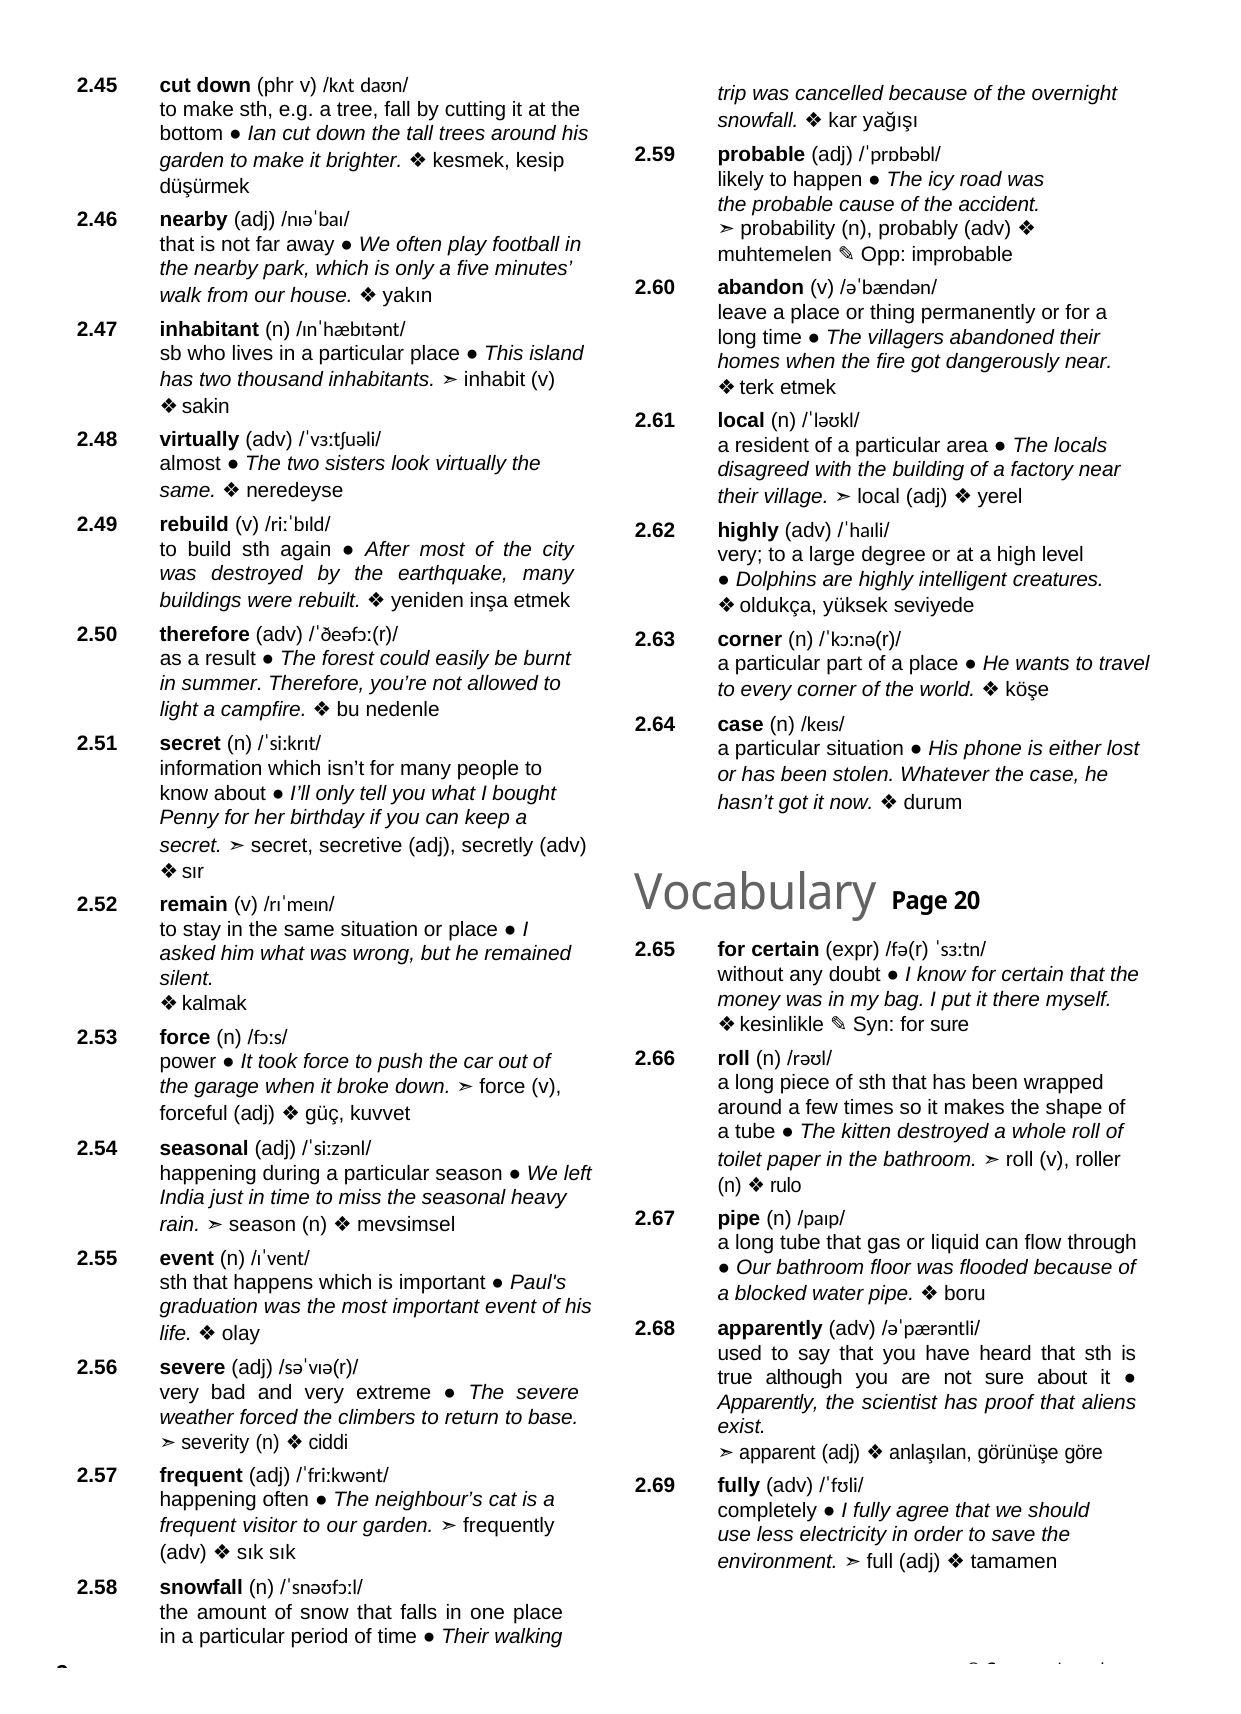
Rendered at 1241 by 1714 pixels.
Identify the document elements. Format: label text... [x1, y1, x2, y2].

list cut down (phr v) /kʌt daʊn/ [77, 72, 592, 97]
list seasonal (adj) /ˈsiːzənl/ [77, 1135, 592, 1161]
text happening often ● The neighbour’s cat is a frequent visitor to our garden. ➣ frequently (adv) ❖ sık sık [159, 1489, 555, 1566]
text Vocabulary Page 20 [634, 856, 1240, 924]
text information which isn’t for many people to know about ● I’ll only tell you what I bought Penny for her birthday if you can keep a secret. ➣ secret, secretive (adj), secretly (adv) [159, 756, 589, 858]
text ➣ apparent (adj) ❖ anlaşılan, görünüşe göre [717, 1439, 1240, 1464]
list sakin [159, 393, 592, 418]
list case (n) /keɪs/ [634, 711, 1240, 736]
text to build sth again ● After most of the city was destroyed by the earthquake, many buildings were rebuilt. ❖ yeniden inşa etmek [159, 537, 574, 613]
list fully (adv) /ˈfʊli/ [634, 1472, 1240, 1498]
list kesinlikle ✎ Syn: for sure [717, 1011, 1240, 1037]
text almost ● The two sisters look virtually the same. ❖ neredeyse [159, 452, 589, 503]
text to make sth, e.g. a tree, fall by cutting it at the bottom ● Ian cut down the tall trees around his garden to make it brighter. ❖ kesmek, kesip düşürmek [159, 97, 589, 198]
text ➣ severity (n) ❖ ciddi [159, 1429, 592, 1454]
list roll (n) /rəʊl/ [634, 1045, 1240, 1070]
list frequent (adj) /ˈfriːkwənt/ [77, 1463, 592, 1488]
text completely ● I fully agree that we should use less electricity in order to save the environment. ➣ full (adj) ❖ tamamen [717, 1498, 1116, 1574]
list sır [159, 859, 592, 883]
list Our bathroom floor was flooded because of a blocked water pipe. ❖ boru [717, 1256, 1136, 1307]
text happening during a particular season ● We left India just in time to miss the seasonal heavy rain. ➣ season (n) ❖ mevsimsel [159, 1161, 592, 1237]
text a long tube that gas or liquid can flow through [717, 1231, 1240, 1254]
list probable (adj) /ˈprɒbəbl/ [634, 141, 1240, 167]
list apparently (adv) /əˈpærəntli/ [634, 1315, 1240, 1341]
list event (n) /ɪˈvent/ [77, 1245, 592, 1270]
text a resident of a particular area ● The locals disagreed with the building of a factory near their village. ➣ local (adj) ❖ yerel [717, 433, 1145, 509]
text leave a place or thing permanently or for a long time ● The villagers abandoned their homes when the fire got dangerously near. [717, 300, 1145, 373]
list severe (adj) /səˈvɪə(r)/ [77, 1354, 592, 1380]
text as a result ● The forest could easily be burnt in summer. Therefore, you’re not allowed to light a campfire. ❖ bu nedenle [159, 646, 592, 723]
list force (n) /fɔːs/ [77, 1024, 592, 1049]
list corner (n) /ˈkɔːnə(r)/ [634, 626, 1240, 651]
text (n) ❖ rulo [717, 1173, 1240, 1197]
text muhtemelen ✎ Opp: improbable [717, 241, 1240, 266]
list rebuild (v) /riːˈbɪld/ [77, 511, 592, 537]
list pipe (n) /paɪp/ [634, 1205, 1240, 1231]
text ➣ probability (n), probably (adv) ❖ [717, 216, 1240, 241]
text that is not far away ● We often play football in the nearby park, which is only a five minutes’ walk from our house. ❖ yakın [159, 232, 589, 309]
list local (n) /ˈləʊkl/ [634, 407, 1240, 433]
list kalmak [159, 990, 592, 1016]
list highly (adv) /ˈhaɪli/ [634, 517, 1240, 542]
text sth that happens which is important ● Paul's graduation was the most important event of his life. ❖ olay [159, 1270, 592, 1347]
text a particular part of a place ● He wants to travel to every corner of the world. ❖ köşe [717, 651, 1160, 703]
text to stay in the same situation or place ● I asked him what was wrong, but he remained silent. [159, 916, 589, 989]
list Dolphins are highly intelligent creatures. [717, 567, 1240, 591]
list oldukça, yüksek seviyede [717, 591, 1240, 618]
list nearby (adj) /nɪəˈbaɪ/ [77, 207, 592, 232]
list inhabitant (n) /ɪnˈhæbɪtənt/ [77, 316, 592, 342]
text a particular situation ● His phone is either lost or has been stolen. Whatever the case, he hasn’t got it now. ❖ durum [717, 736, 1145, 816]
text trip was cancelled because of the overnight snowfall. ❖ kar yağışı [717, 82, 1145, 133]
list terk etmek [717, 374, 1240, 399]
list snowfall (n) /ˈsnəʊfɔːl/ [77, 1574, 592, 1599]
list virtually (adv) /ˈvɜːtʃuəli/ [77, 426, 592, 452]
list abandon (v) /əˈbændən/ [634, 274, 1240, 300]
text used to say that you have heard that sth is true although you are not sure about it ● Apparently, the scientist has proof that aliens exist. [717, 1341, 1137, 1438]
text a long piece of sth that has been wrapped around a few times so it makes the shape of a tube ● The kitten destroyed a whole roll of toilet paper in the bathroom. ➣ roll (v), roller [717, 1070, 1130, 1172]
list remain (v) /rɪˈmeɪn/ [77, 891, 592, 916]
text the amount of snow that falls in one place in a particular period of time ● Their walking [159, 1599, 563, 1648]
list for certain (expr) /fə(r) ˈsɜːtn/ [634, 937, 1240, 962]
text power ● It took force to push the car out of the garage when it broke down. ➣ force (v), forceful (adj) ❖ güç, kuvvet [159, 1050, 577, 1127]
text very bad and very extreme ● The severe weather forced the climbers to return to base. [159, 1380, 579, 1428]
text very; to a large degree or at a high level [717, 542, 1240, 566]
text sb who lives in a particular place ● This island has two thousand inhabitants. ➣ inhabit (v) [159, 342, 589, 393]
text likely to happen ● The icy road was the probable cause of the accident. [717, 167, 1066, 215]
list therefore (adv) /ˈðeəfɔː(r)/ [77, 621, 592, 646]
list secret (n) /ˈsiːkrɪt/ [77, 731, 592, 756]
text without any doubt ● I know for certain that the money was in my bag. I put it there myself. [717, 962, 1195, 1010]
